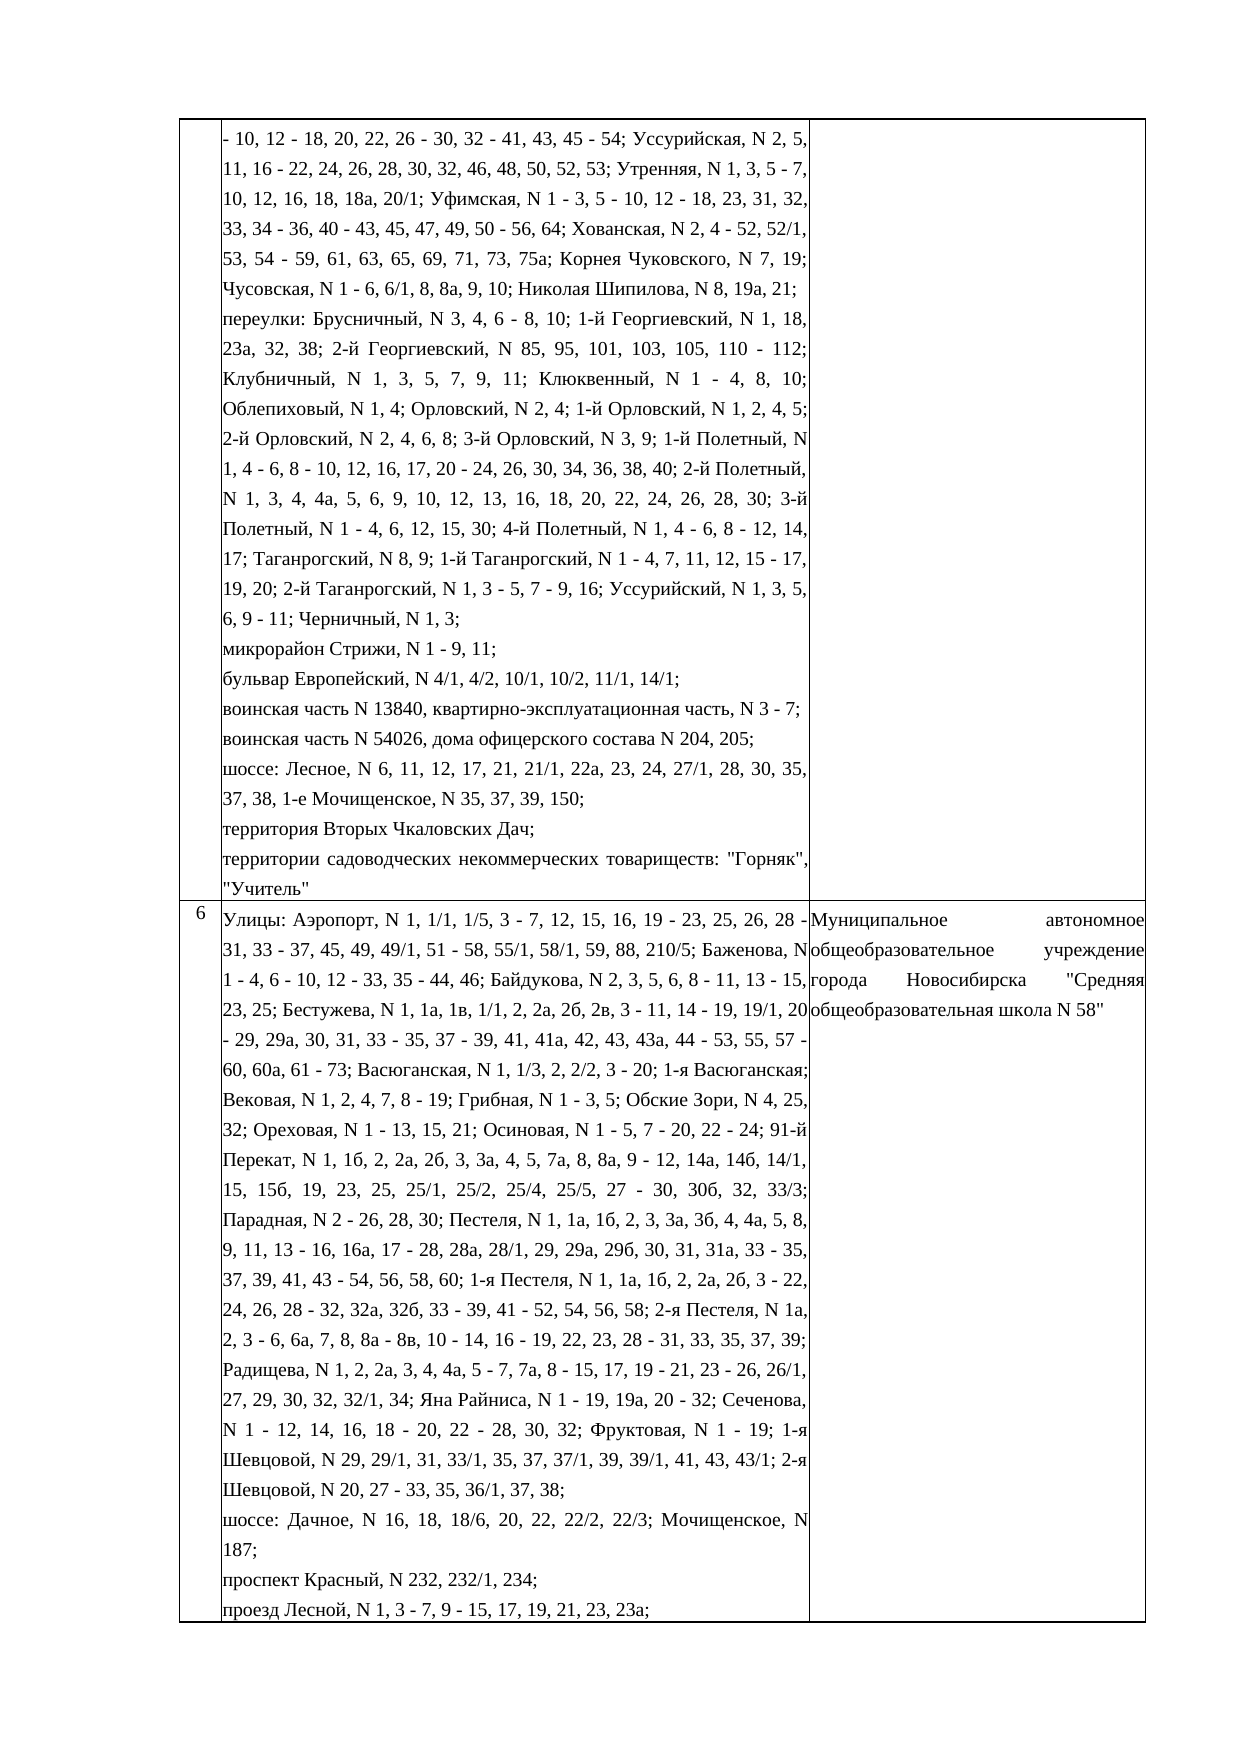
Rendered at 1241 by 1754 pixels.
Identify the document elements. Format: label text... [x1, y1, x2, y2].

table_cell 6 [180, 901, 221, 1621]
table_cell 5 [180, 120, 221, 900]
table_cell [222, 901, 809, 1621]
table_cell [810, 901, 1145, 1621]
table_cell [222, 120, 809, 900]
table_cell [810, 120, 1145, 900]
